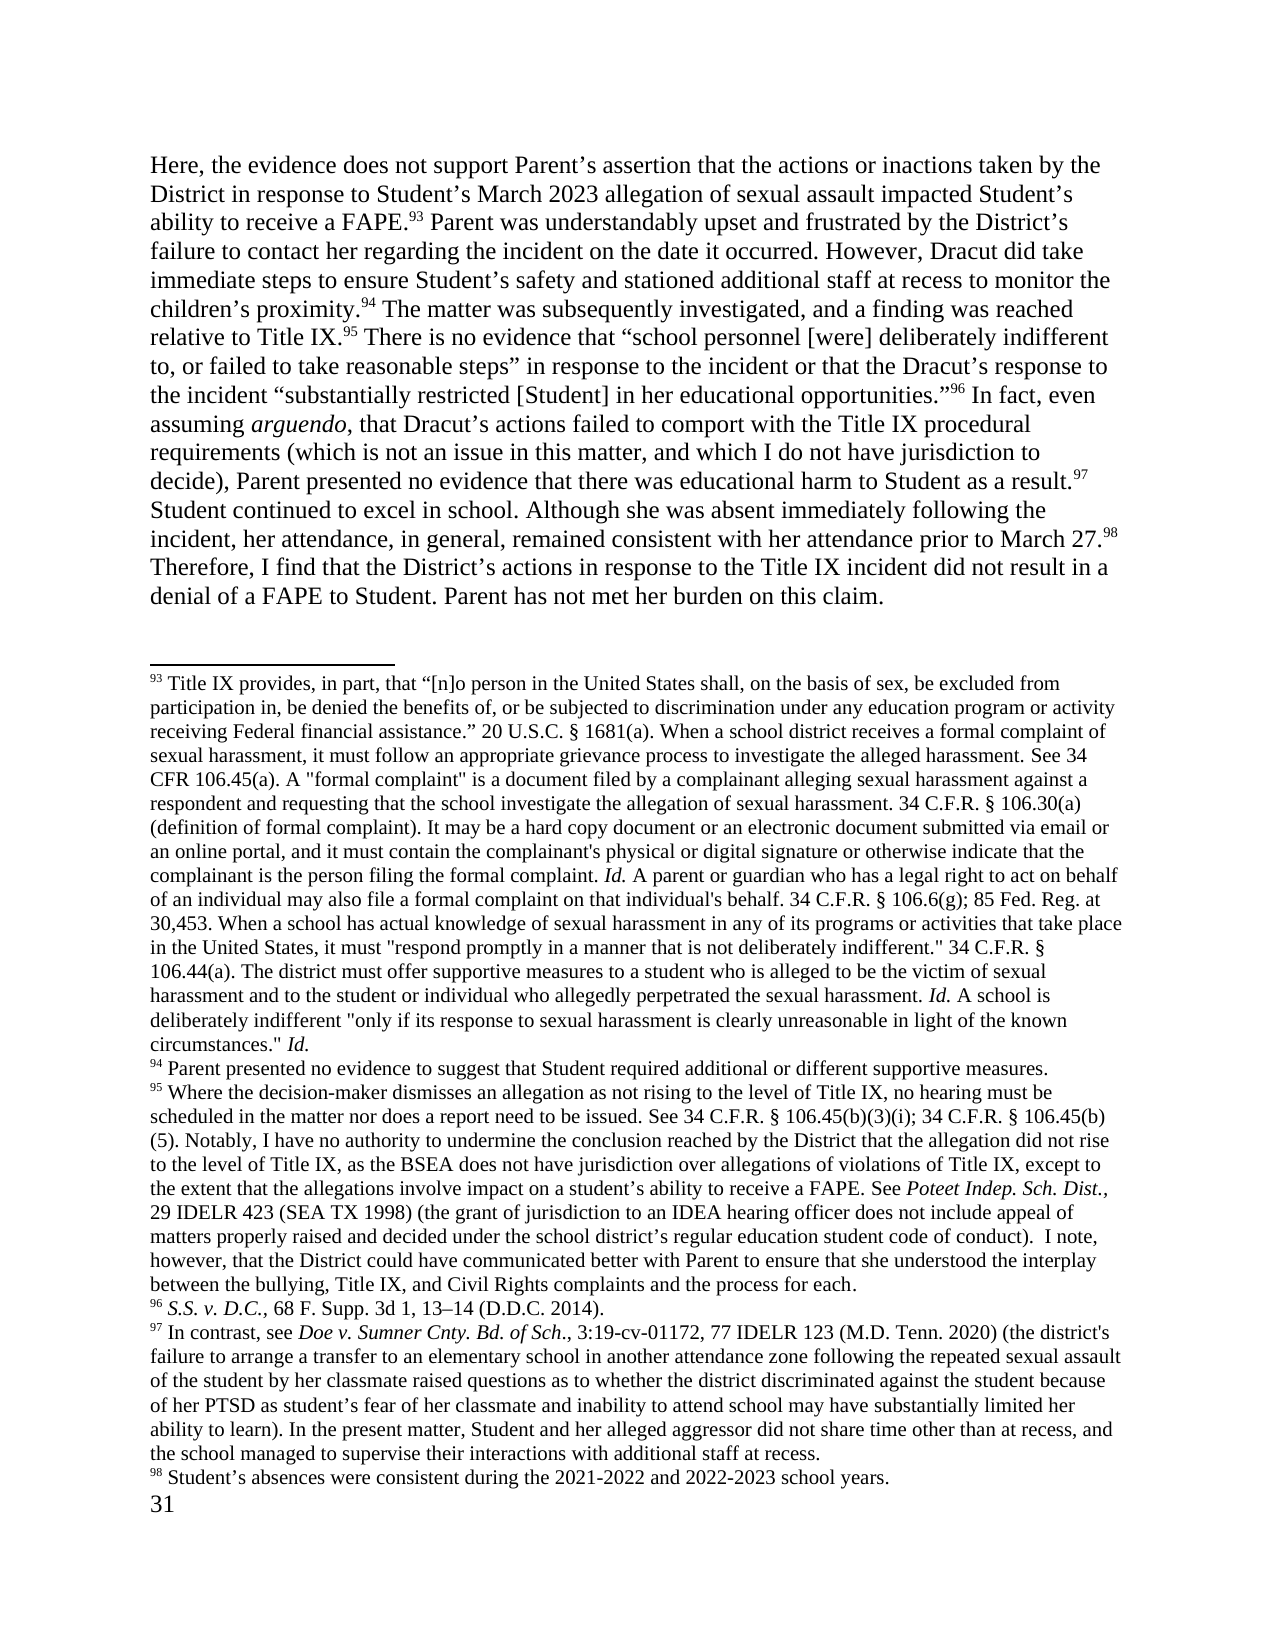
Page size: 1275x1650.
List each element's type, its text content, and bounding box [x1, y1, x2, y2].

text Here, the evidence does not support Parent’s assertion that the actions or inactions taken by the District in response to Student’s March 2023 allegation of sexual assault impacted Student’s ability to receive a FAPE. Parent was understandably upset and frustrated by the District’s failure to contact her regarding the incident on the date it occurred. However, Dracut did take immediate steps to ensure Student’s safety and stationed additional staff at recess to monitor the children’s proximity. The matter was subsequently investigated, and a finding was reached relative to Title IX. There is no evidence that “school personnel [were] deliberately indifferent to, or failed to take reasonable steps” in response to the incident or that the Dracut’s response to the incident “substantially restricted [Student] in her educational opportunities.” In fact, even assuming arguendo, that Dracut’s actions failed to comport with the Title IX procedural requirements (which is not an issue in this matter, and which I do not have jurisdiction to decide), Parent presented no evidence that there was educational harm to Student as a result. Student continued to excel in school. Although she was absent immediately following the incident, her attendance, in general, remained consistent with her attendance prior to March 27. Therefore, I find that the District’s actions in response to the Title IX incident did not result in a denial of a FAPE to Student. Parent has not met her burden on this claim. [150, 150, 1125, 610]
